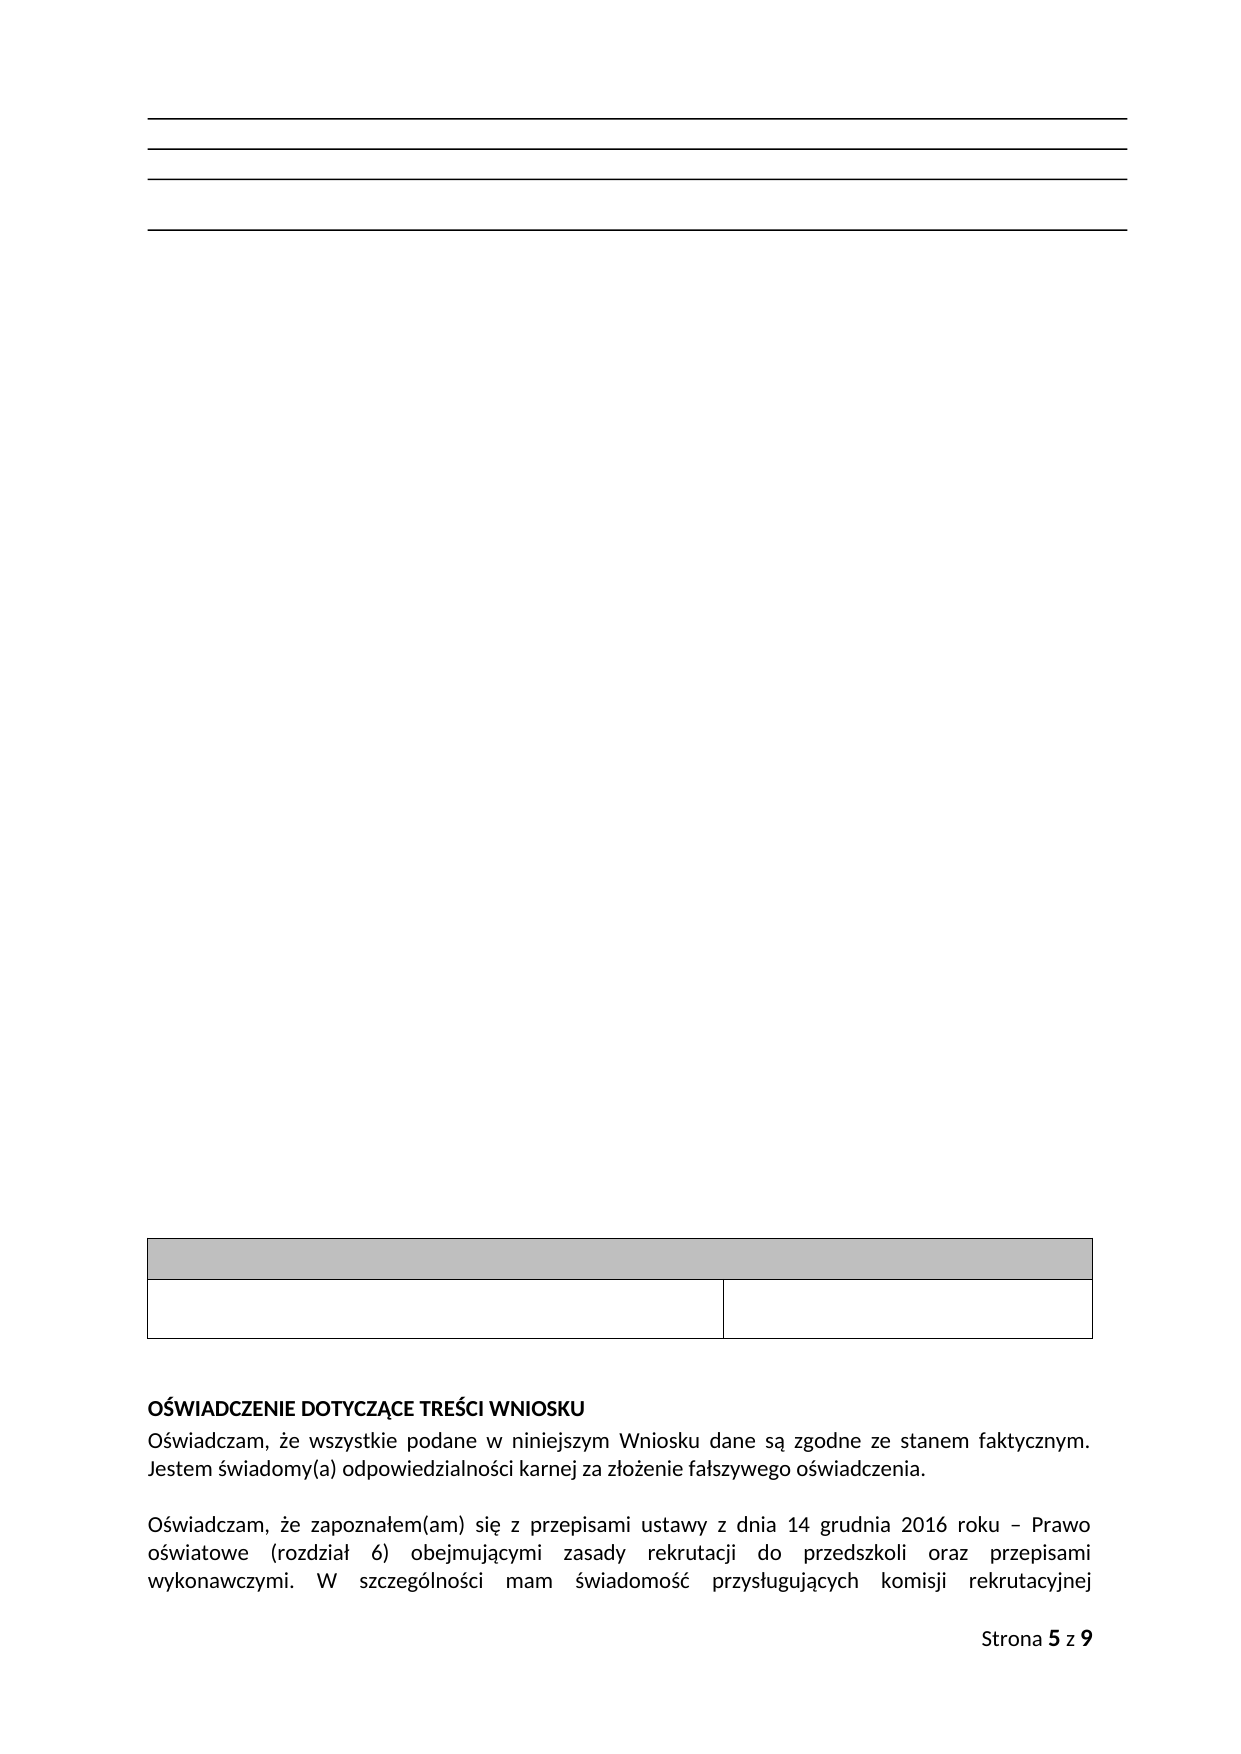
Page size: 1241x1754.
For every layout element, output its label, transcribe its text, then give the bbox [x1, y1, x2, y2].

table_header [148, 1239, 1092, 1279]
table_cell [148, 1280, 723, 1338]
text Oświadczam, że wszystkie podane w niniejszym Wniosku dane są zgodne ze stanem faktycznym. Jestem świadomy(a) odpowiedzialności karnej za złożenie fałszywego oświadczenia. [148, 1426, 1093, 1482]
table_cell [724, 1280, 1092, 1338]
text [148, 1511, 1093, 1594]
text OŚWIADCZENIE DOTYCZĄCE TREŚCI WNIOSKU [148, 1394, 1093, 1422]
